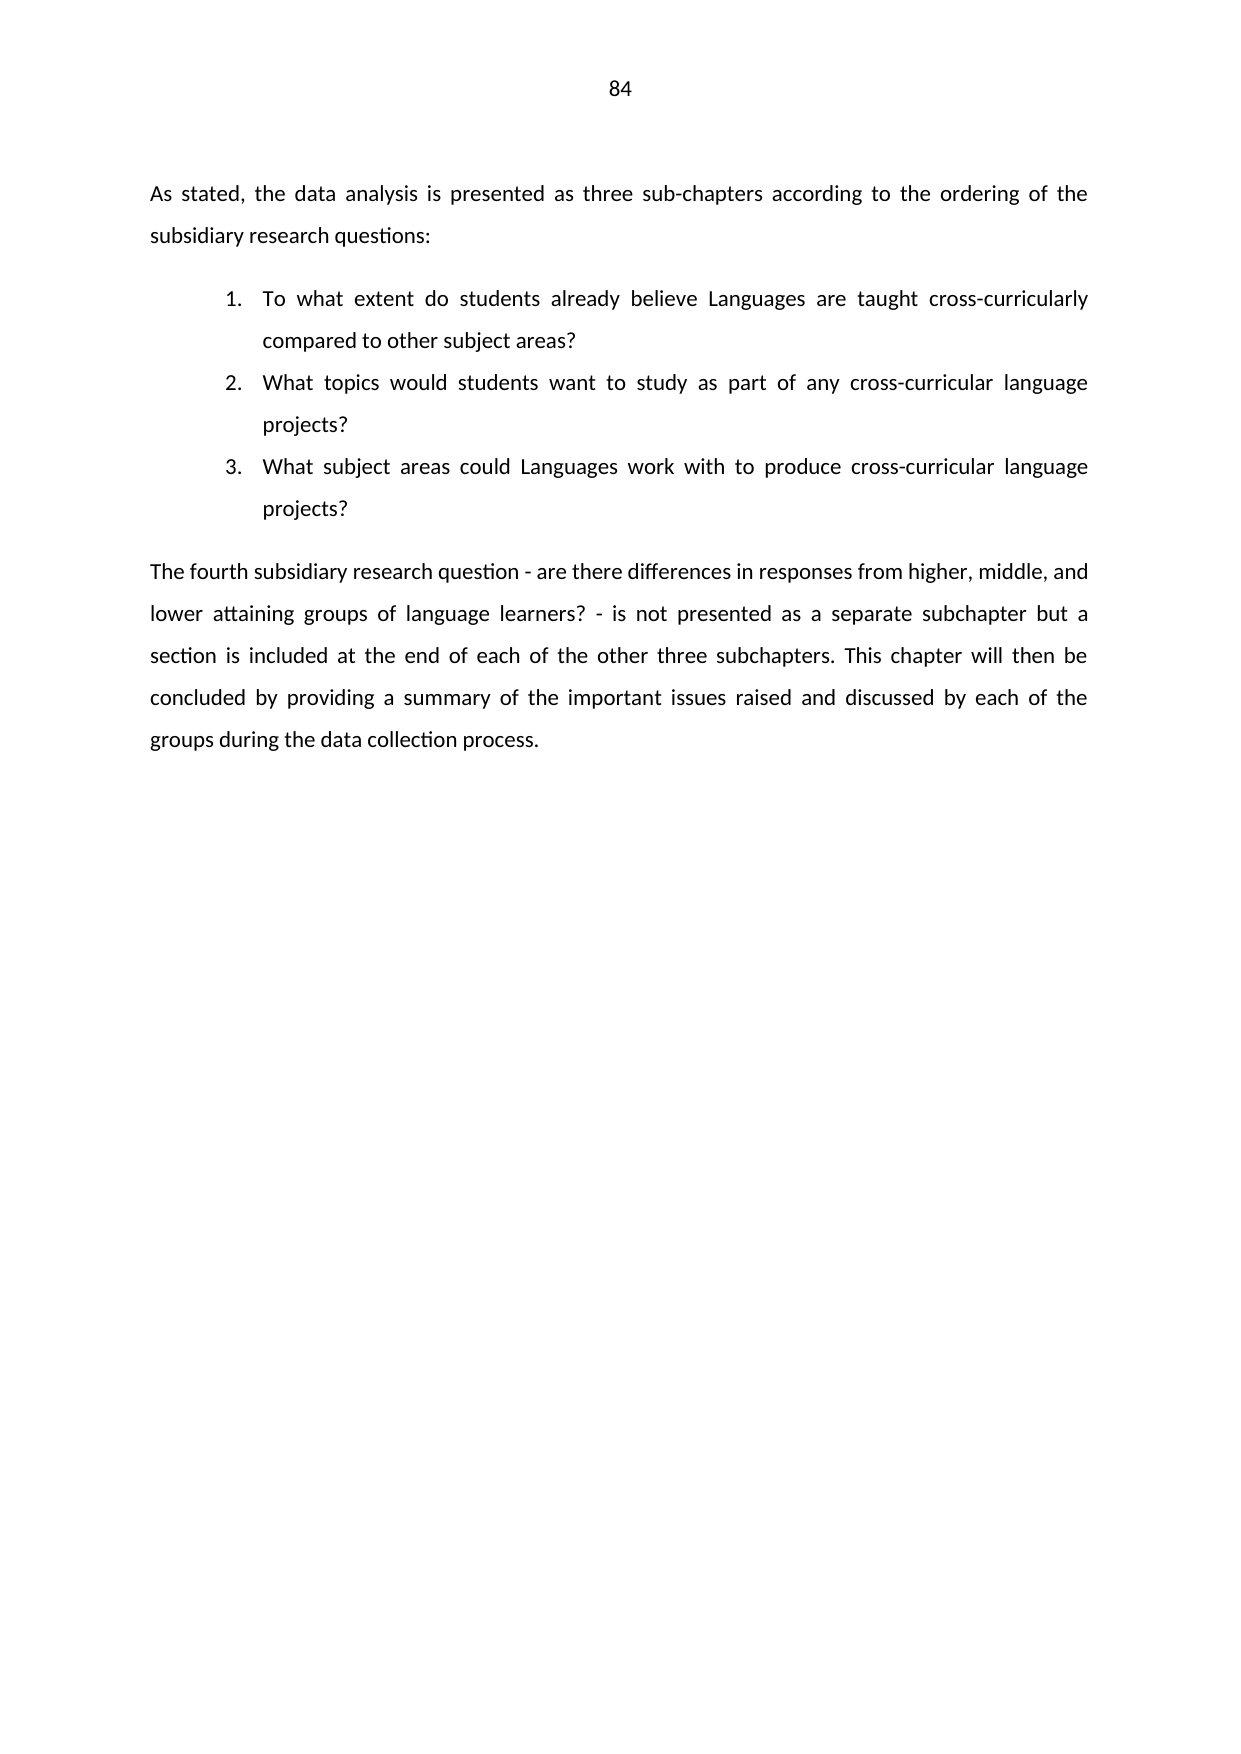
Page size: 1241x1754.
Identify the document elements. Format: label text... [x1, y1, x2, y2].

text As stated, the data analysis is presented as three sub-chapters according to the ordering of the subsidiary research questions: [150, 179, 1090, 249]
list What topics would students want to study as part of any cross-curricular language projects? [225, 368, 1090, 438]
text The fourth subsidiary research question - are there differences in responses from higher, middle, and lower attaining groups of language learners? - is not presented as a separate subchapter but a section is included at the end of each of the other three subchapters. This chapter will then be concluded by providing a summary of the important issues raised and discussed by each of the groups during the data collection process. [150, 557, 1090, 753]
list What subject areas could Languages work with to produce cross-curricular language projects? [225, 452, 1090, 522]
list To what extent do students already believe Languages are taught cross-curricularly compared to other subject areas? [225, 284, 1090, 354]
